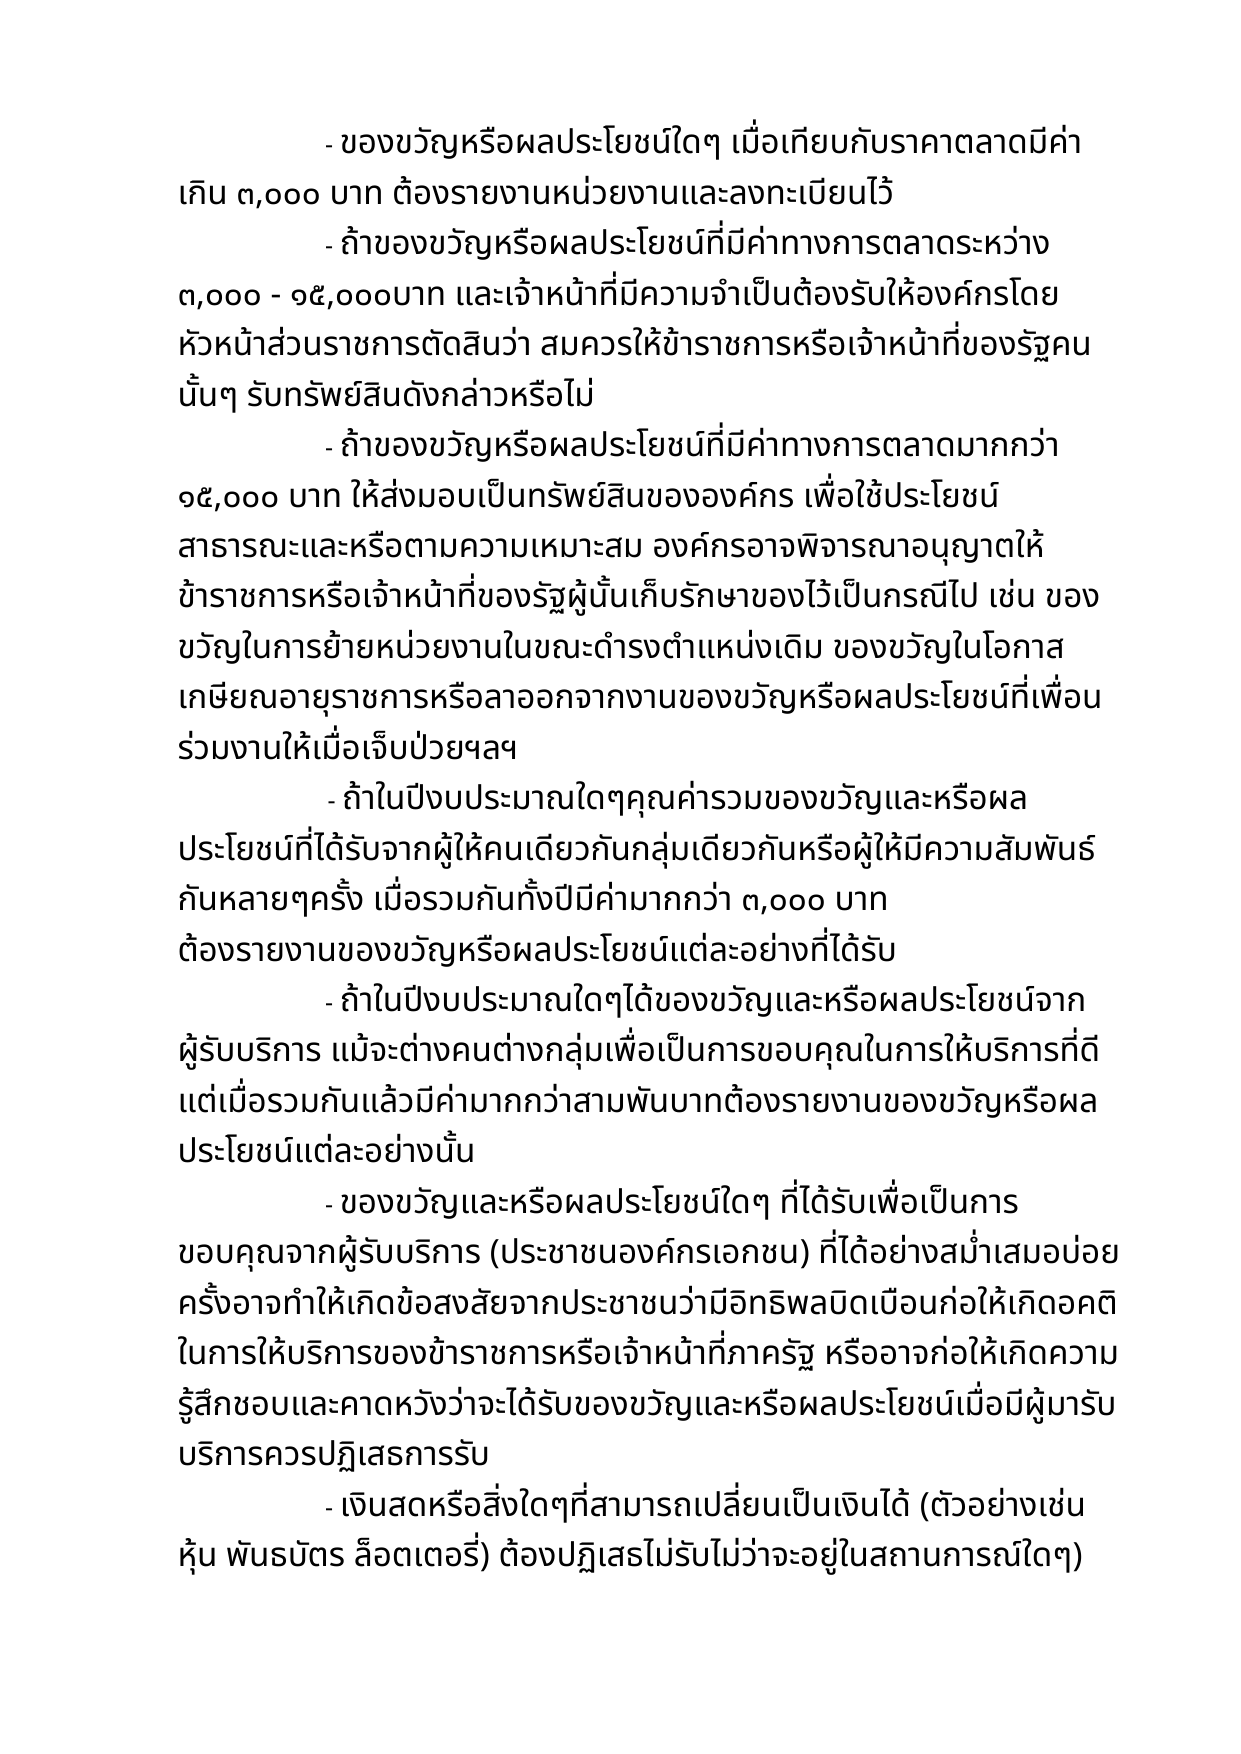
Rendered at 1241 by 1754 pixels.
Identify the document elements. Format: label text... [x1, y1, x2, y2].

text ต้องรายงานของขวัญหรือผลประโยชน์แต่ละอย่างที่ได้รับ [177, 926, 1122, 976]
text - ถ้าในปีงบประมาณใดๆได้ของขวัญและหรือผลประโยชน์จากผู้รับบริการ แม้จะต่างคนต่างกลุ่มเพื่อเป็นการขอบคุณในการให้บริการที่ดี แต่เมื่อรวมกันแล้วมีค่ามากกว่าสามพันบาทต้องรายงานของขวัญหรือผลประโยชน์แต่ละอย่างนั้น [177, 976, 1122, 1178]
text - ของขวัญและหรือผลประโยชน์ใดๆ ที่ได้รับเพื่อเป็นการขอบคุณจากผู้รับบริการ (ประชาชนองค์กรเอกชน) ที่ได้อย่างสม่ำเสมอบ่อยครั้งอาจทำให้เกิดข้อสงสัยจากประชาชนว่ามีอิทธิพลบิดเบือนก่อให้เกิดอคติในการให้บริการของข้าราชการหรือเจ้าหน้าที่ภาครัฐ หรืออาจก่อให้เกิดความรู้สึกชอบและคาดหวังว่าจะได้รับของขวัญและหรือผลประโยชน์เมื่อมีผู้มารับบริการควรปฏิเสธการรับ [177, 1178, 1122, 1480]
text - ของขวัญหรือผลประโยชน์ใดๆ เมื่อเทียบกับราคาตลาดมีค่าเกิน ๓,๐๐๐ บาท ต้องรายงานหน่วยงานและลงทะเบียนไว้ [177, 118, 1122, 219]
text - ถ้าของขวัญหรือผลประโยชน์ที่มีค่าทางการตลาดมากกว่า ๑๕,๐๐๐ บาท ให้ส่งมอบเป็นทรัพย์สินขององค์กร เพื่อใช้ประโยชน์สาธารณะและหรือตามความเหมาะสม องค์กรอาจพิจารณาอนุญาตให้ข้าราชการหรือเจ้าหน้าที่ของรัฐผู้นั้นเก็บรักษาของไว้เป็นกรณีไป เช่น ของขวัญในการย้ายหน่วยงานในขณะดำรงตำแหน่งเดิม ของขวัญในโอกาสเกษียณอายุราชการหรือลาออกจากงานของขวัญหรือผลประโยชน์ที่เพื่อนร่วมงานให้เมื่อเจ็บป่วยฯลฯ [177, 421, 1122, 774]
text - ถ้าในปีงบประมาณใดๆคุณค่ารวมของขวัญและหรือผลประโยชน์ที่ได้รับจากผู้ให้คนเดียวกันกลุ่มเดียวกันหรือผู้ให้มีความสัมพันธ์กันหลายๆครั้ง เมื่อรวมกันทั้งปีมีค่ามากกว่า ๓,๐๐๐ บาท [177, 774, 1122, 926]
text - เงินสดหรือสิ่งใดๆที่สามารถเปลี่ยนเป็นเงินได้ (ตัวอย่างเช่น หุ้น พันธบัตร ล็อตเตอรี่) ต้องปฏิเสธไม่รับไม่ว่าจะอยู่ในสถานการณ์ใดๆ) [177, 1480, 1122, 1582]
text - ถ้าของขวัญหรือผลประโยชน์ที่มีค่าทางการตลาดระหว่าง ๓,๐๐๐ - ๑๕,๐๐๐บาท และเจ้าหน้าที่มีความจำเป็นต้องรับให้องค์กรโดยหัวหน้าส่วนราชการตัดสินว่า สมควรให้ข้าราชการหรือเจ้าหน้าที่ของรัฐคนนั้นๆ รับทรัพย์สินดังกล่าวหรือไม่ [177, 219, 1122, 421]
